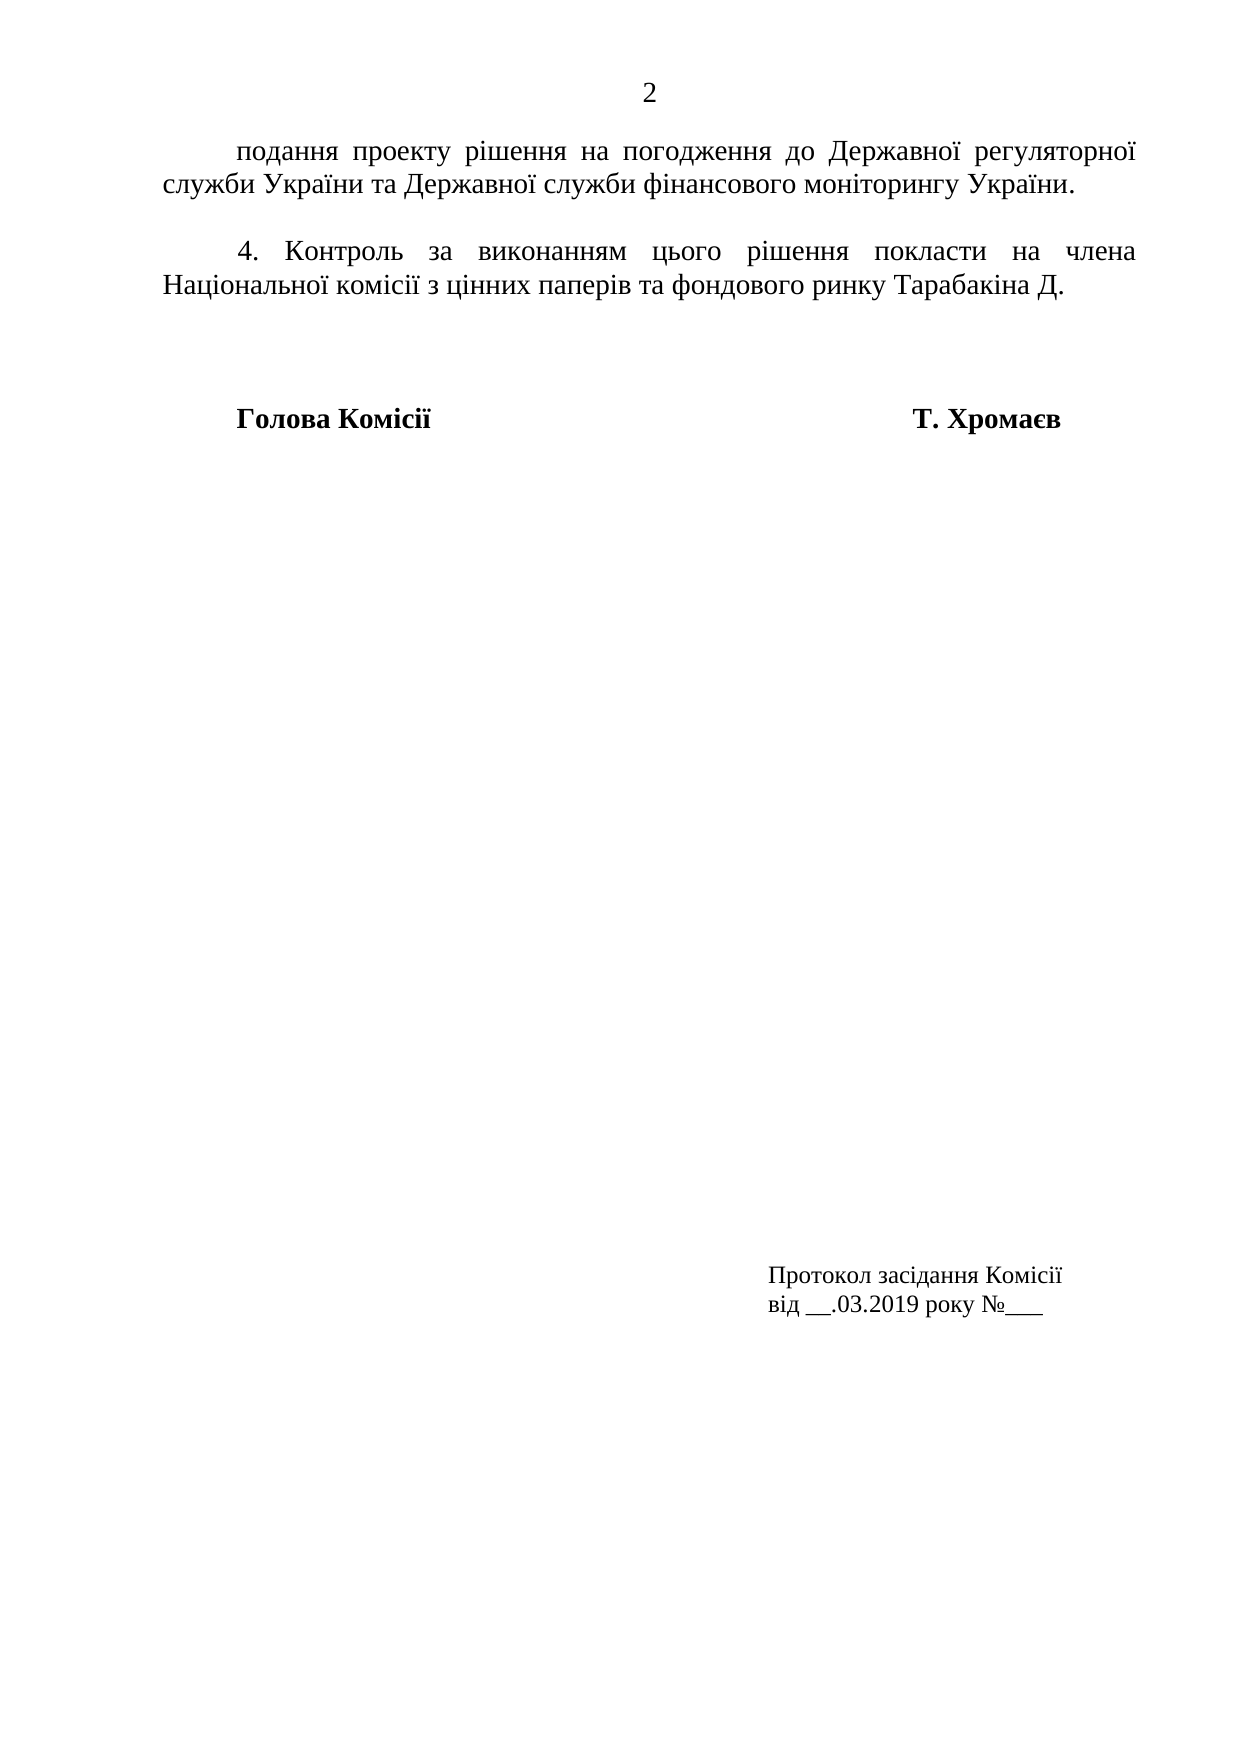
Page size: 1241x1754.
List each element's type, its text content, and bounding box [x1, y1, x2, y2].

subtitle Протокол засідання Комісії [768, 1260, 1137, 1289]
text подання проекту рішення на погодження до Державної регуляторної служби України та Державної служби фінансового моніторингу України. [162, 133, 1137, 200]
text 4. Контроль за виконанням цього рішення покласти на члена Національної комісії з цінних паперів та фондового ринку Тарабакіна Д. [162, 233, 1137, 301]
text від __.03.2019 року №___ [768, 1289, 1137, 1318]
subtitle Голова Комісії Т. Хромаєв [162, 401, 1137, 435]
